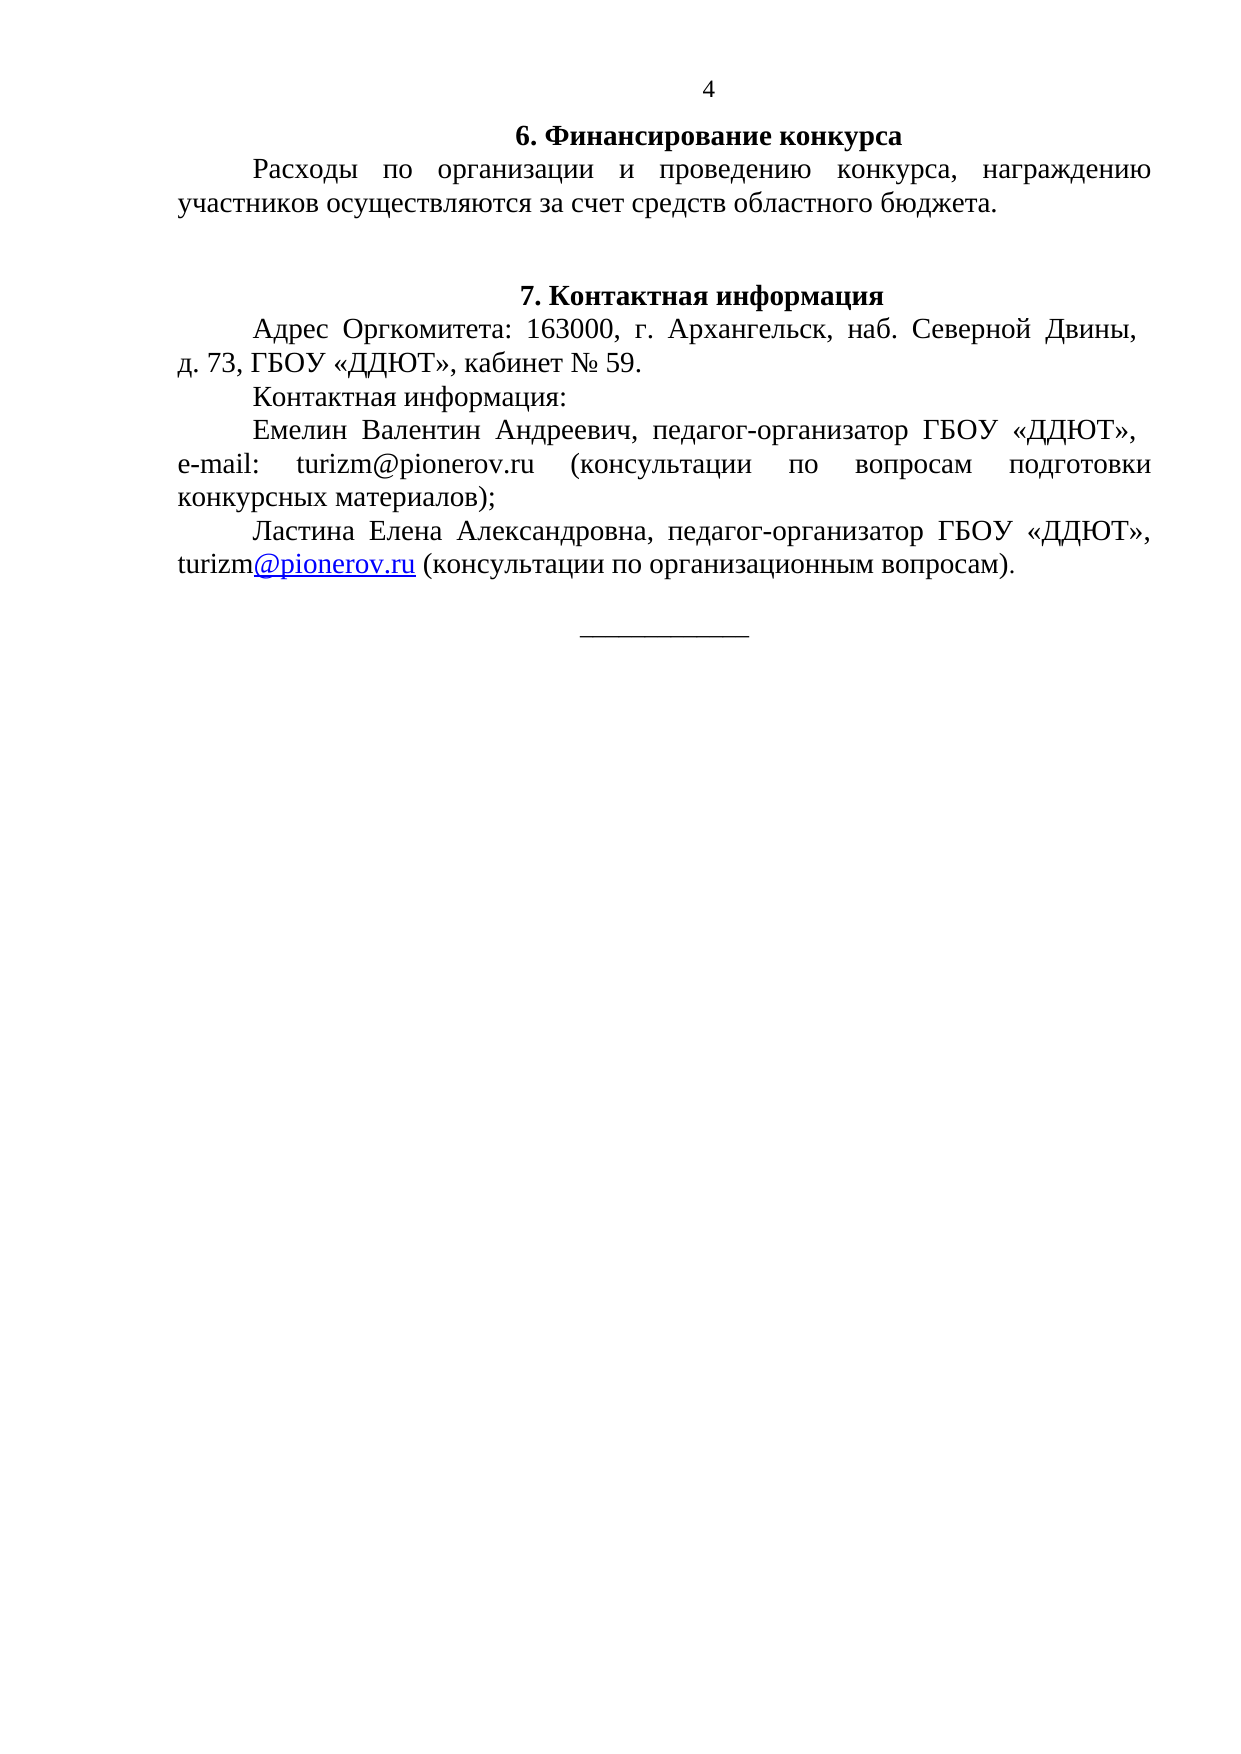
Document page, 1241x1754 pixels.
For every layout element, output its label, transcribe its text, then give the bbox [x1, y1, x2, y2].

text Расходы по организации и проведению конкурса, награждению участников осуществляются за счет средств областного бюджета. [177, 152, 1152, 219]
text Контактная информация: [177, 379, 1152, 412]
text _____________ [177, 610, 1152, 640]
text Ластина Елена Александровна, педагог-организатор ГБОУ «ДДЮТ», turizm@pionerov.ru (консультации по организационным вопросам). [177, 513, 1152, 580]
text Емелин Валентин Андреевич, педагог-организатор ГБОУ «ДДЮТ», e-mail: turizm@pionerov.ru (консультации по вопросам подготовки конкурсных материалов); [177, 412, 1152, 513]
text 7. Контактная информация [177, 278, 1152, 312]
text Адрес Оргкомитета: 163000, г. Архангельск, наб. Северной Двины, д. 73, ГБОУ «ДДЮТ», кабинет № 59. [177, 312, 1152, 379]
text 6. Финансирование конкурса [177, 118, 1152, 152]
